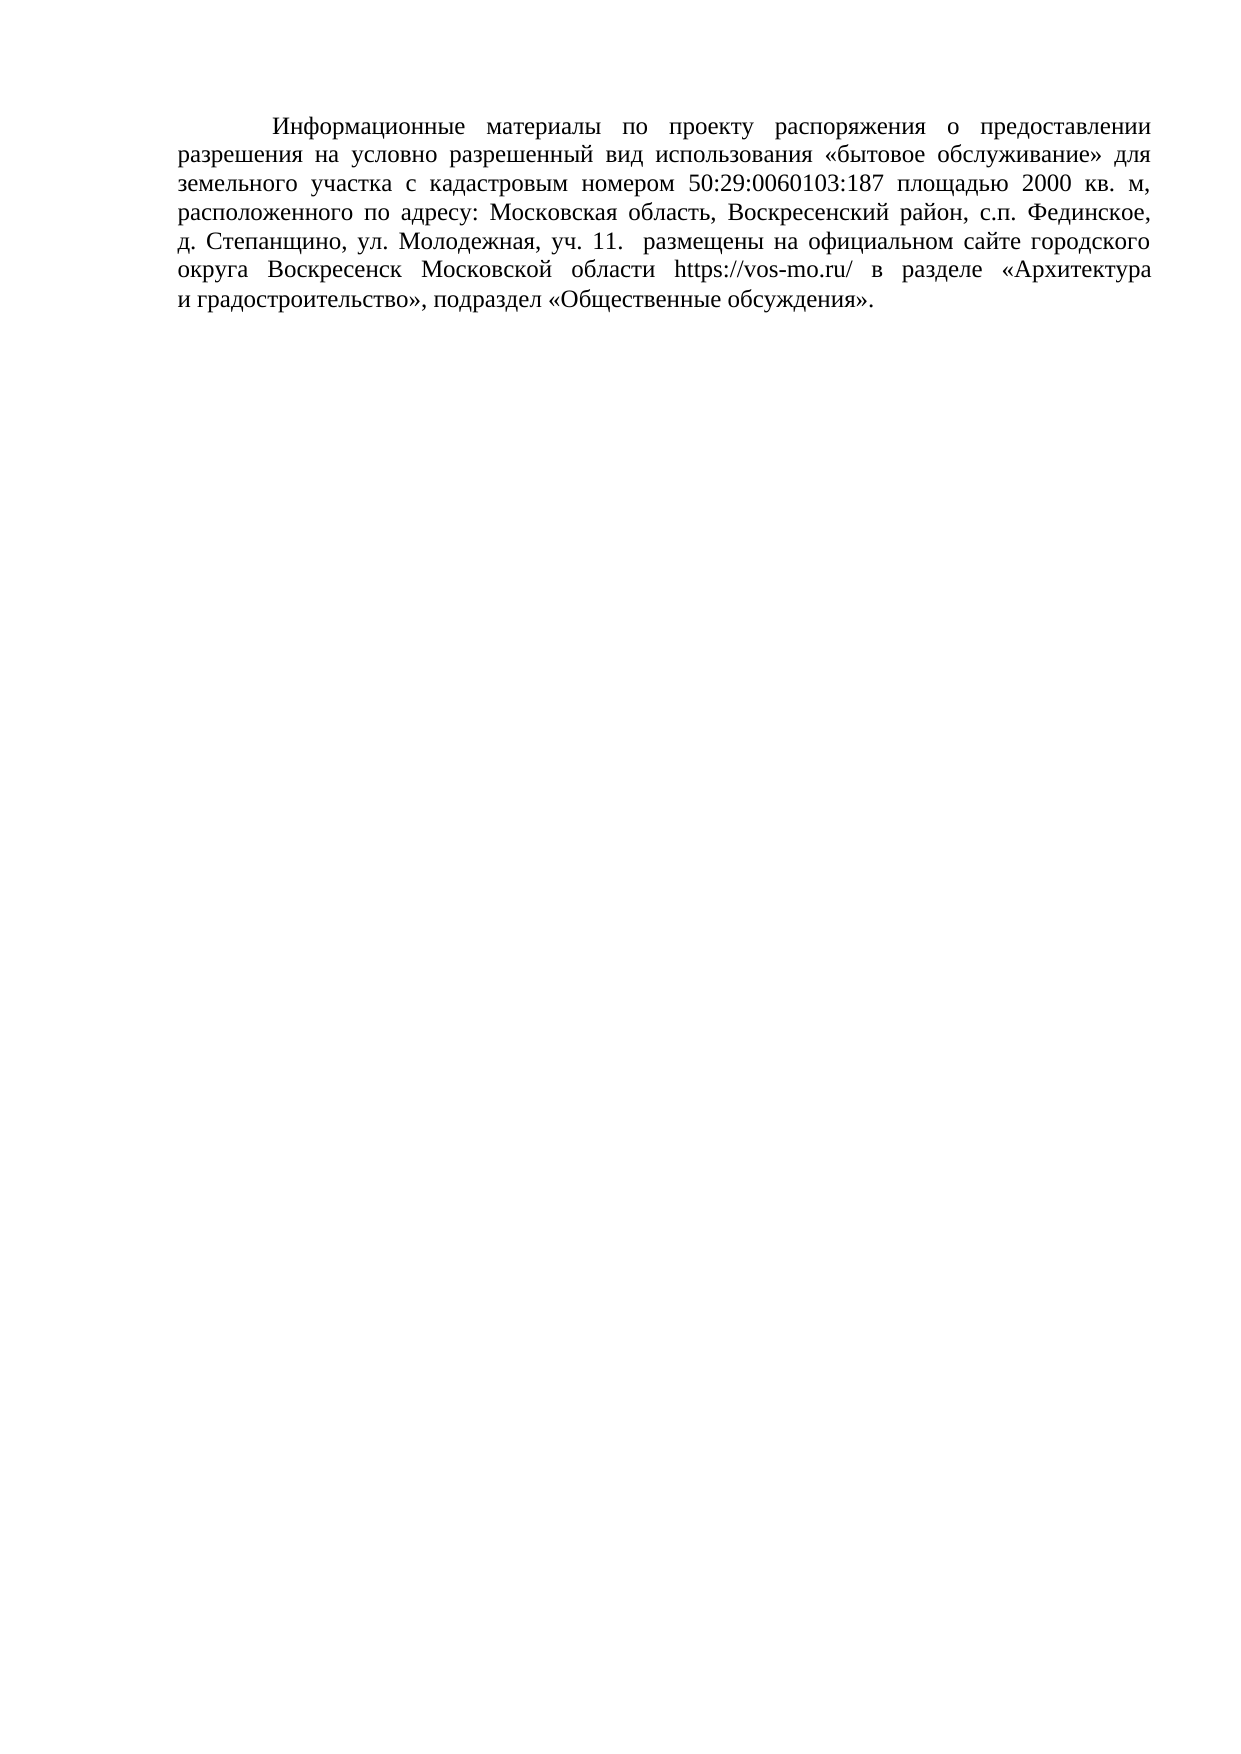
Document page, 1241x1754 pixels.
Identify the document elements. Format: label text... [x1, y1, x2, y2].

text Информационные материалы по проекту распоряжения о предоставлении разрешения на условно разрешенный вид использования «бытовое обслуживание» для земельного участка с кадастровым номером 50:29:0060103:187 площадью 2000 кв. м, расположенного по адресу: Московская область, Воскресенский район, с.п. Фединское, д. Степанщино, ул. Молодежная, уч. 11. размещены на официальном сайте городского округа Воскресенск Московской области https://vos-mo.ru/ в разделе «Архитектура и градостроительство», подраздел «Общественные обсуждения». [177, 111, 1152, 312]
